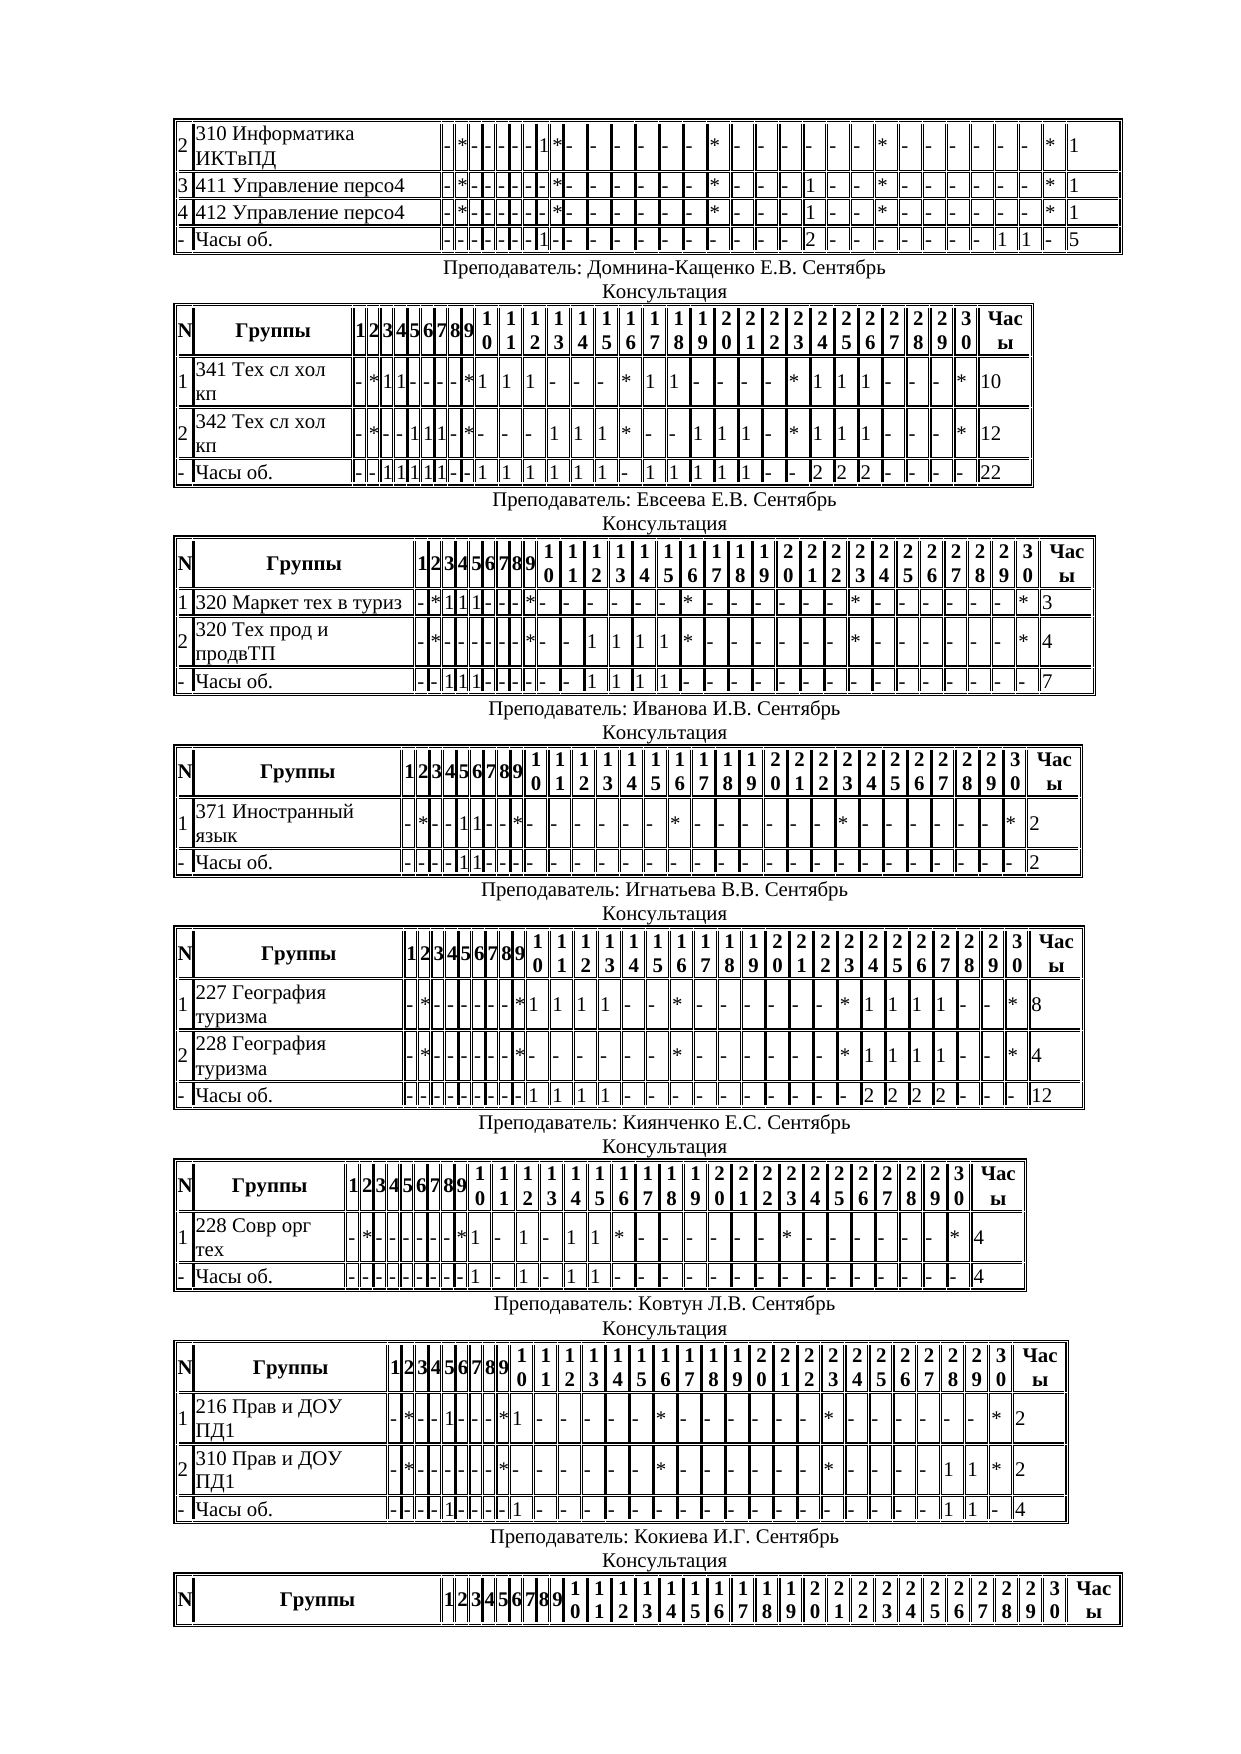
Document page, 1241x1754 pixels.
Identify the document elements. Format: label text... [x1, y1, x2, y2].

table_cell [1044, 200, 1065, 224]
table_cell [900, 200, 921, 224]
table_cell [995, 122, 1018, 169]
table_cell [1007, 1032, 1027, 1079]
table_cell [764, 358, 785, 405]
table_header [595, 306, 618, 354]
text Преподаватель: Ковтун Л.В. Сентябрь [177, 1291, 1152, 1315]
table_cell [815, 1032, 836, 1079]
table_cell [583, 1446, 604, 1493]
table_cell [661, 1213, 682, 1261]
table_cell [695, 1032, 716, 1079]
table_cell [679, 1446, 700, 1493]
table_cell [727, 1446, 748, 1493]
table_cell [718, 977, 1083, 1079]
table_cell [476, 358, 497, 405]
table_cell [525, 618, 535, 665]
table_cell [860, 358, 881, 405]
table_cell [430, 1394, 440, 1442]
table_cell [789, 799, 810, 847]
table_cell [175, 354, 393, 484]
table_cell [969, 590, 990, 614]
text Консультация [177, 1134, 1152, 1158]
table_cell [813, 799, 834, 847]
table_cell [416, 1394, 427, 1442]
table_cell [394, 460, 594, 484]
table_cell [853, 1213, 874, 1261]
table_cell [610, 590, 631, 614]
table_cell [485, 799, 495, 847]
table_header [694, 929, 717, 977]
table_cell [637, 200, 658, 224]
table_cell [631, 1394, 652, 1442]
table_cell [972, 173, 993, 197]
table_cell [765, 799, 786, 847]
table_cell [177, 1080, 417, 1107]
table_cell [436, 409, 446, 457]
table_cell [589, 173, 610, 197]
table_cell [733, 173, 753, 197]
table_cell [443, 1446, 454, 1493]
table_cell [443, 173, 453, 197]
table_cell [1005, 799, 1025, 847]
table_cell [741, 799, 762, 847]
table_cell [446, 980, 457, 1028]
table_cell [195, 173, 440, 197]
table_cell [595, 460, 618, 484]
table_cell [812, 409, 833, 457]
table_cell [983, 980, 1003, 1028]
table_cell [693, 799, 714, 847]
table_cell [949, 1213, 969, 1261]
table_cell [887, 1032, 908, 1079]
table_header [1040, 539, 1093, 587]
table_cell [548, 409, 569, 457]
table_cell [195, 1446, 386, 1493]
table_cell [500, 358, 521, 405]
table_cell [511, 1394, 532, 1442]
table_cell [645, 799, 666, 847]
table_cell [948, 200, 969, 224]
text Преподаватель: Игнатьева В.В. Сентябрь [177, 877, 1152, 901]
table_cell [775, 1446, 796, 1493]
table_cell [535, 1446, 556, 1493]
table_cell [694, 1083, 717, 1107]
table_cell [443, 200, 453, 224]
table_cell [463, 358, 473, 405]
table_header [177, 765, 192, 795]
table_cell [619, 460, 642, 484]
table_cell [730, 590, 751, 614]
text Преподаватель: Киянченко Е.С. Сентябрь [177, 1110, 1152, 1134]
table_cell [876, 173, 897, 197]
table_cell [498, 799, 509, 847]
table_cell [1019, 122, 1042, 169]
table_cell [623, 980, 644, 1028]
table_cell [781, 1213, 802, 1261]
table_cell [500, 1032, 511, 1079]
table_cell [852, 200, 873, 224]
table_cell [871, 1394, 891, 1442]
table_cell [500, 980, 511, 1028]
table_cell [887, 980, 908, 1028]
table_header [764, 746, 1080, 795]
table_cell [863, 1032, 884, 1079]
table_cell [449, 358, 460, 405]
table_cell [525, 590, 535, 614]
text Преподаватель: Евсеева Е.В. Сентябрь [177, 487, 1152, 511]
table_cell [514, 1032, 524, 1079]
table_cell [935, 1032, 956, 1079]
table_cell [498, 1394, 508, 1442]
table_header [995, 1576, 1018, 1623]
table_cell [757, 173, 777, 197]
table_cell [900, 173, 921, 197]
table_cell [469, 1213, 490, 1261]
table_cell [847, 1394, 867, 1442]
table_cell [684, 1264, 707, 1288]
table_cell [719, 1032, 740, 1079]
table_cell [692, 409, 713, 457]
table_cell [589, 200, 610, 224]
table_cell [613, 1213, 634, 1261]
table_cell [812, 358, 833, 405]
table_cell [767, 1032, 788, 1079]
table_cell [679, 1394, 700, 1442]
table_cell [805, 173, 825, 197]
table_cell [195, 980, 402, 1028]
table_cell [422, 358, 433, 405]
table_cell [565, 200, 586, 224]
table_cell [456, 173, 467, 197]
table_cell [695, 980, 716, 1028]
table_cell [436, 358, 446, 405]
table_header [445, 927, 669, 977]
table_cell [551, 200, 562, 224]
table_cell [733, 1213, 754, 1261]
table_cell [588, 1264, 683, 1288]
text Преподаватель: Кокиева И.Г. Сентябрь [177, 1524, 1152, 1548]
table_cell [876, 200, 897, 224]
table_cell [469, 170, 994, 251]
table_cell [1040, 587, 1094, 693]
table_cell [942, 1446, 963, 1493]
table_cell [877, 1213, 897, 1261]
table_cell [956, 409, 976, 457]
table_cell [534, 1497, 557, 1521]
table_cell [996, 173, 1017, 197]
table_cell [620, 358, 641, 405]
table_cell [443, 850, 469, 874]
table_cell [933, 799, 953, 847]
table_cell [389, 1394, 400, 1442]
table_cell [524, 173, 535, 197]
text Консультация [177, 279, 1152, 303]
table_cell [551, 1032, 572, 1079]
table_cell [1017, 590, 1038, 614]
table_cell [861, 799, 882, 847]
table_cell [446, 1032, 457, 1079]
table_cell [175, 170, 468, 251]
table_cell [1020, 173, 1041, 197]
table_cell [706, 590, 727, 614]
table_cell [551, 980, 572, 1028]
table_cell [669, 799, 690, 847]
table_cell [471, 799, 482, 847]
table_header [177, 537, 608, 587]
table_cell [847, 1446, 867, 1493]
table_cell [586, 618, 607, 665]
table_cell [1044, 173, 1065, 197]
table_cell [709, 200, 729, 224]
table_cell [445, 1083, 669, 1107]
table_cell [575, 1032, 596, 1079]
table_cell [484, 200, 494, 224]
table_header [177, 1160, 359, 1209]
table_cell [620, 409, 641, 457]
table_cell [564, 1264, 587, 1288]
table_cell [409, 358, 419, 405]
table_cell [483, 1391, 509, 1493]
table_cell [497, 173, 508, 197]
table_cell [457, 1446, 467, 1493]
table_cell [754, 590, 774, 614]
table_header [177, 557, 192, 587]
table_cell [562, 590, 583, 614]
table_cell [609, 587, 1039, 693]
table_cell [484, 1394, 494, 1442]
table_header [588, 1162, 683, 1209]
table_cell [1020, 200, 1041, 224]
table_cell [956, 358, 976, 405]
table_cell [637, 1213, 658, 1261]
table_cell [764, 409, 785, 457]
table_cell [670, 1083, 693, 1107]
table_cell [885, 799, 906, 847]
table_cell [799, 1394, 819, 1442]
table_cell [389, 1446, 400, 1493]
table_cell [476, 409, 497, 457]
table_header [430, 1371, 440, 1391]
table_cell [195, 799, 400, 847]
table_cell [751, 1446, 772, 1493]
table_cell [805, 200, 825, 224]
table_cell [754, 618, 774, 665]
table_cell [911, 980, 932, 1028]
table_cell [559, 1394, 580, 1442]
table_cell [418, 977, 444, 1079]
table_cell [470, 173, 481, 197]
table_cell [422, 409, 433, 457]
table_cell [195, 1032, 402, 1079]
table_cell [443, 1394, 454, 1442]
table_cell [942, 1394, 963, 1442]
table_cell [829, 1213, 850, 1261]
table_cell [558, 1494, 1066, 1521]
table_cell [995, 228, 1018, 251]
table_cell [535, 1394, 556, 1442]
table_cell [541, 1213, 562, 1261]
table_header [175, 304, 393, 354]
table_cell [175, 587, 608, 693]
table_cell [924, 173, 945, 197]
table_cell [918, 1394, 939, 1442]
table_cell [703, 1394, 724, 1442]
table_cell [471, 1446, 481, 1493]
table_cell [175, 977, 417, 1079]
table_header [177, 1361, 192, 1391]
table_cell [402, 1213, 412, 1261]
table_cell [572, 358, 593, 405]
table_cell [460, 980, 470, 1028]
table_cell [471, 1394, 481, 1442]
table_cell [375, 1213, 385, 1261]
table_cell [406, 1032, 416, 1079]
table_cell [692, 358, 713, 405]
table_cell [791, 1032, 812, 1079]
text Консультация [177, 511, 1152, 535]
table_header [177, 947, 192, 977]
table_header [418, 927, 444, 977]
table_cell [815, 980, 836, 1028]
text Преподаватель: Иванова И.В. Сентябрь [177, 696, 1152, 720]
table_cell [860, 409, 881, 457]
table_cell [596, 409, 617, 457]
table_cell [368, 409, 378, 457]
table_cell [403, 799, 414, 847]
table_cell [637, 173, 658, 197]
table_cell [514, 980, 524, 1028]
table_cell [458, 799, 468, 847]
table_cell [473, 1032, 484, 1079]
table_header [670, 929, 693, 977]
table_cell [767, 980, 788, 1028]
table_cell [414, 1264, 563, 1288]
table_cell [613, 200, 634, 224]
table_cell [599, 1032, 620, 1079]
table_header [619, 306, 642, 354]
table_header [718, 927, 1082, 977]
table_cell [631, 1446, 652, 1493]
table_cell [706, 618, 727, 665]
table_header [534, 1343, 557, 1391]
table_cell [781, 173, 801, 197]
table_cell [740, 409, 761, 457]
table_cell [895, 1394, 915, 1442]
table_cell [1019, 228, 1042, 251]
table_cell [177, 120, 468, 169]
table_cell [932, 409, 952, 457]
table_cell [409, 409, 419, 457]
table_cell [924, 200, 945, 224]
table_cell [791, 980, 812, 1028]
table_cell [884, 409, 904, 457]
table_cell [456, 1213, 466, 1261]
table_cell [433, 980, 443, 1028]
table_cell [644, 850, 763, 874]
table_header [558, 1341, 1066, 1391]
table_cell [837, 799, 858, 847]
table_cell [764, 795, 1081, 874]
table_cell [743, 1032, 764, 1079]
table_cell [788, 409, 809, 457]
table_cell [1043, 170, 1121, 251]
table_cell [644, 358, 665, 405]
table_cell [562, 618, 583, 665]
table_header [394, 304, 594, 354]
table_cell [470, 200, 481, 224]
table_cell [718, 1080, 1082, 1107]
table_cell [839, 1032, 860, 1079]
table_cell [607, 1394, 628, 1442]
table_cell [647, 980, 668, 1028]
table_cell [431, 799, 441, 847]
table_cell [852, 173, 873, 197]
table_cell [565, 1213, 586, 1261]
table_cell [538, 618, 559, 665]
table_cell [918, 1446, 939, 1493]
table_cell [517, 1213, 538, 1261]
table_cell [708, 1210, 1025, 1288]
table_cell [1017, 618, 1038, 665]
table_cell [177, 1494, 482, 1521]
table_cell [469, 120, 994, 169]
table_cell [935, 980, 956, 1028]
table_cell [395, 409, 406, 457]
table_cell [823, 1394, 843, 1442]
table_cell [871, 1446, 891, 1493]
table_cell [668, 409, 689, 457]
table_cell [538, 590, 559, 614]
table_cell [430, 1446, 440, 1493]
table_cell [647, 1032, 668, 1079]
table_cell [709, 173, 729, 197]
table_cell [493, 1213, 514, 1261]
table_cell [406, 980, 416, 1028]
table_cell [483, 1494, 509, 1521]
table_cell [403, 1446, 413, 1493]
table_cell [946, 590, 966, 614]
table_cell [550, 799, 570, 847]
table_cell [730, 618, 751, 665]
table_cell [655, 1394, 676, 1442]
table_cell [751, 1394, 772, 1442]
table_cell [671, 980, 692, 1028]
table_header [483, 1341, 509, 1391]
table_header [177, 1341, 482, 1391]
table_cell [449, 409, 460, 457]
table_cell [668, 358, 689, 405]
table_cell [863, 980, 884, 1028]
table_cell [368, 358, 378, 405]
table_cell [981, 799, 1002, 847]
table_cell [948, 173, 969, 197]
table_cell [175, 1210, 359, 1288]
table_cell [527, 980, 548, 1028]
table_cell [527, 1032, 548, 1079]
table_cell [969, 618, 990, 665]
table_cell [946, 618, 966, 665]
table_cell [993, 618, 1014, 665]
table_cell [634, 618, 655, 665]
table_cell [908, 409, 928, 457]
text Консультация [177, 901, 1152, 925]
text Консультация [177, 1548, 1152, 1572]
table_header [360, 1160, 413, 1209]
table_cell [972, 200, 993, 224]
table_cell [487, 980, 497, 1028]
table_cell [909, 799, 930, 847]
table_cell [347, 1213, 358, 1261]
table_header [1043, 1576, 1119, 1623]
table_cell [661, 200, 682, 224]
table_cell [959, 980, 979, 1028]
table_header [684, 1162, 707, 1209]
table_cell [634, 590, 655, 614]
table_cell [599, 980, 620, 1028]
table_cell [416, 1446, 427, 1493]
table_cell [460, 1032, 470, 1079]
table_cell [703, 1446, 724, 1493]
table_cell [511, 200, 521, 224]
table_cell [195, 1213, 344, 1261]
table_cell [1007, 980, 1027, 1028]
text Консультация [177, 720, 1152, 744]
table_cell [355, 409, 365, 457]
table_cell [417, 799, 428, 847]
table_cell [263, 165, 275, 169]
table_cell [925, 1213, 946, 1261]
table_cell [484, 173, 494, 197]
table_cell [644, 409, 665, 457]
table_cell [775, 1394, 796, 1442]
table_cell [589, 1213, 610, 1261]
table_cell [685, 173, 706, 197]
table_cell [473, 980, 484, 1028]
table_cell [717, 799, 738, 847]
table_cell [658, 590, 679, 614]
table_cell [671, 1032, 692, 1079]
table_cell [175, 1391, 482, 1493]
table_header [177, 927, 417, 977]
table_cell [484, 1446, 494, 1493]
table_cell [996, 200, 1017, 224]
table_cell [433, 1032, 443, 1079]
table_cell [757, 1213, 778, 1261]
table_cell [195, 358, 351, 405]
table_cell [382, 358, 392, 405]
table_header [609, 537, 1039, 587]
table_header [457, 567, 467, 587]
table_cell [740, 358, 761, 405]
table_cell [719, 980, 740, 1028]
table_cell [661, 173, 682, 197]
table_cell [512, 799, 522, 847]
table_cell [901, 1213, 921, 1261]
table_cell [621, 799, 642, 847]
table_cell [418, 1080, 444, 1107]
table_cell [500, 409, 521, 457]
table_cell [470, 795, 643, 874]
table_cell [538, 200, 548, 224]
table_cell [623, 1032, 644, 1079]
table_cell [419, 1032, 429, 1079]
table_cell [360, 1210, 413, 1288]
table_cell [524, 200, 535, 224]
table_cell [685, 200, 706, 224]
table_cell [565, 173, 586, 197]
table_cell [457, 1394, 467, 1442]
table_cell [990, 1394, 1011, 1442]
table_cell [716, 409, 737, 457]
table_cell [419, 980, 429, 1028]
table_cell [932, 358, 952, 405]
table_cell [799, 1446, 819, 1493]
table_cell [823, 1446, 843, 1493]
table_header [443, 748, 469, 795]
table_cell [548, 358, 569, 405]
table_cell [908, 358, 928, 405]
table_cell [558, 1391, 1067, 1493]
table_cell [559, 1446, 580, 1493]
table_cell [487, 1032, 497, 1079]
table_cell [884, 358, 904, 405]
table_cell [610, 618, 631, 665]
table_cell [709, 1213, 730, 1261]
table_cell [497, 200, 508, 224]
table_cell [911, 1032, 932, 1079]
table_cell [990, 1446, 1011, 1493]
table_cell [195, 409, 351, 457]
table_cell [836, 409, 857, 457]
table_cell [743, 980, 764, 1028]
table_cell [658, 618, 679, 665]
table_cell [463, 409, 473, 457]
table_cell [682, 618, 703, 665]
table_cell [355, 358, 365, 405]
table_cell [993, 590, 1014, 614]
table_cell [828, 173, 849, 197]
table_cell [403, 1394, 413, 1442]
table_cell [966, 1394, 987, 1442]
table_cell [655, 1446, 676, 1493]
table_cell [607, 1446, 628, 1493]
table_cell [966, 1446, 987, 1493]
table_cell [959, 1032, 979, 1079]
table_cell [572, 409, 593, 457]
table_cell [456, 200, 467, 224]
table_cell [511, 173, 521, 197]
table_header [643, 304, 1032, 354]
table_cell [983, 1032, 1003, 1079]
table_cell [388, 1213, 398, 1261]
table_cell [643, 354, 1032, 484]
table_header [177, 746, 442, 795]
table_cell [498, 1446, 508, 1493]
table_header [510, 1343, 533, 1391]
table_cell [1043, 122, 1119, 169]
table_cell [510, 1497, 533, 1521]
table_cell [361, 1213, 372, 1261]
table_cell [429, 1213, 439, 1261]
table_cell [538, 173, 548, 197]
text Консультация [177, 1315, 1152, 1339]
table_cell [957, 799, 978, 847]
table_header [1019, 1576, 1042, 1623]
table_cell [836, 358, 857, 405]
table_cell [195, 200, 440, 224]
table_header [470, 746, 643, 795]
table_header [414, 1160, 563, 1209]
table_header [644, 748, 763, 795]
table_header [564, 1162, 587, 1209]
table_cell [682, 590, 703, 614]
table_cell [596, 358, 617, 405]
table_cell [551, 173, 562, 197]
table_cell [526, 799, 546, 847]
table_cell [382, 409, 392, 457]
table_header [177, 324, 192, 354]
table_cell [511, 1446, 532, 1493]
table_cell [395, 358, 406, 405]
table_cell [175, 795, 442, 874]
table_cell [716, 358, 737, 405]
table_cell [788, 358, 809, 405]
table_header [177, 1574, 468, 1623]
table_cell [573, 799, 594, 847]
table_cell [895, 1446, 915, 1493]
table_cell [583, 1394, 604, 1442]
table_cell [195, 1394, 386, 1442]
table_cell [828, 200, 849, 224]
text Преподаватель: Домнина-Кащенко Е.В. Сентябрь [177, 254, 1152, 279]
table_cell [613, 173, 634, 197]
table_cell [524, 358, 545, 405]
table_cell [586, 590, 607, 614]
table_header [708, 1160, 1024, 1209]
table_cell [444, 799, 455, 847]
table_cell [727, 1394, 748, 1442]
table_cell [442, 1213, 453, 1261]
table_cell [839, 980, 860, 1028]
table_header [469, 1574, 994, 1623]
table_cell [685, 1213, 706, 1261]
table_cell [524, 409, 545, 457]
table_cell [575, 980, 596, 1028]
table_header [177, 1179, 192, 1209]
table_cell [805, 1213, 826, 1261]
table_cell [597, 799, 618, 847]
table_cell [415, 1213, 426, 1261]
